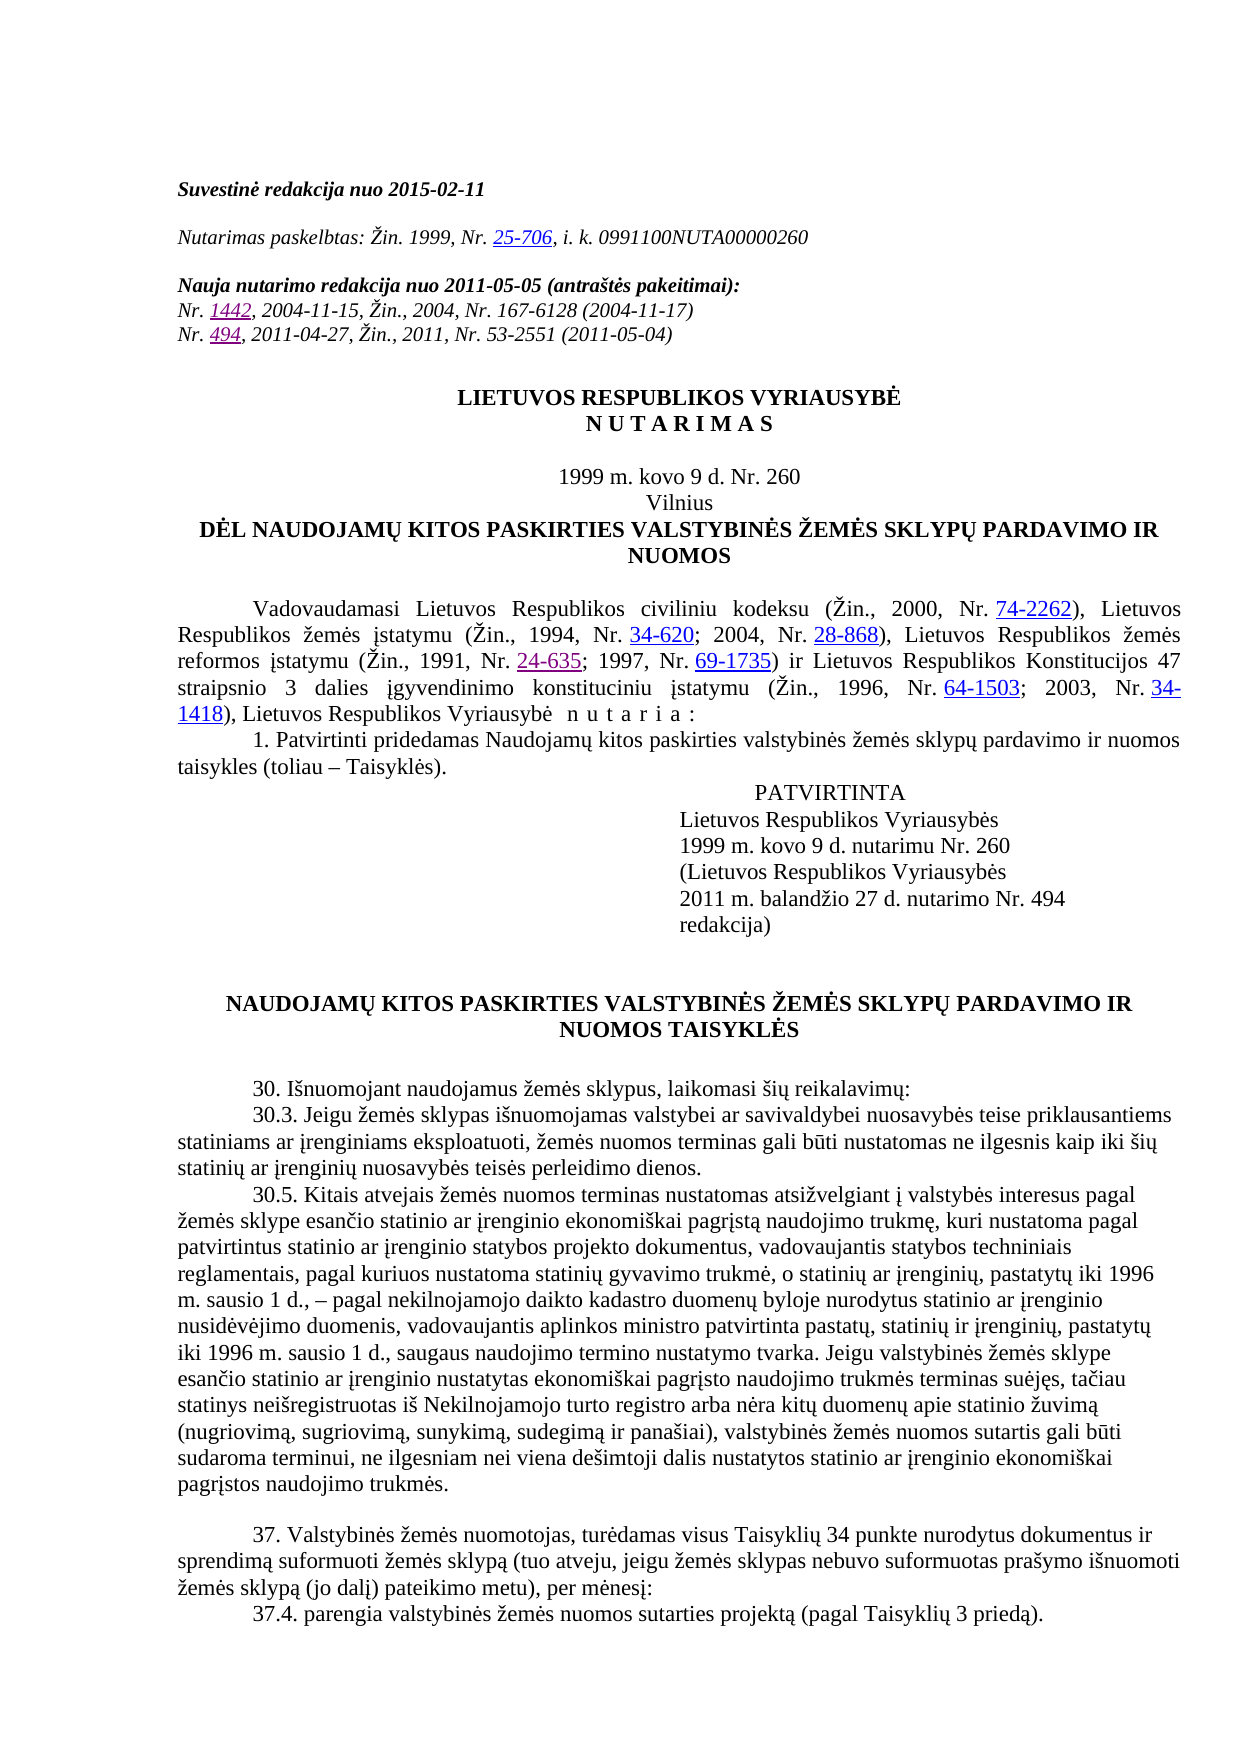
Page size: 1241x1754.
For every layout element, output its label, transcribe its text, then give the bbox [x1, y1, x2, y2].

text 1. Patvirtinti pridedamas Naudojamų kitos paskirties valstybinės žemės sklypų pardavimo ir nuomos taisykles (toliau – Taisyklės). [177, 727, 1181, 779]
text 30. Išnuomojant naudojamus žemės sklypus, laikomasi šių reikalavimų: [177, 1075, 1181, 1102]
text Nr. 1442, 2004-11-15, Žin., 2004, Nr. 167-6128 (2004-11-17) [177, 297, 1181, 322]
text Nauja nutarimo redakcija nuo 2011-05-05 (antraštės pakeitimai): [177, 273, 1181, 297]
text 30.3. Jeigu žemės sklypas išnuomojamas valstybei ar savivaldybei nuosavybės teise priklausantiems statiniams ar įrenginiams eksploatuoti, žemės nuomos terminas gali būti nustatomas ne ilgesnis kaip iki šių statinių ar įrenginių nuosavybės teisės perleidimo dienos. [177, 1102, 1181, 1181]
text DĖL NAUDOJAMŲ KITOS PASKIRTIES VALSTYBINĖS ŽEMĖS SKLYPŲ PARDAVIMO IR NUOMOS [177, 516, 1181, 568]
text 37. Valstybinės žemės nuomotojas, turėdamas visus Taisyklių 34 punkte nurodytus dokumentus ir sprendimą suformuoti žemės sklypą (tuo atveju, jeigu žemės sklypas nebuvo suformuotas prašymo išnuomoti žemės sklypą (jo dalį) pateikimo metu), per mėnesį: [177, 1521, 1181, 1600]
text Vilnius [177, 489, 1181, 516]
text NAUDOJAMŲ KITOS PASKIRTIES VALSTYBINĖS ŽEMĖS SKLYPŲ PARDAVIMO IR NUOMOS TAISYKLĖS [177, 990, 1181, 1043]
text Nr. 494, 2011-04-27, Žin., 2011, Nr. 53-2551 (2011-05-04) [177, 322, 1181, 346]
text 30.5. Kitais atvejais žemės nuomos terminas nustatomas atsižvelgiant į valstybės interesus pagal žemės sklype esančio statinio ar įrenginio ekonomiškai pagrįstą naudojimo trukmę, kuri nustatoma pagal patvirtintus statinio ar įrenginio statybos projekto dokumentus, vadovaujantis statybos techniniais reglamentais, pagal kuriuos nustatoma statinių gyvavimo trukmė, o statinių ar įrenginių, pastatytų iki 1996 m. sausio 1 d., – pagal nekilnojamojo daikto kadastro duomenų byloje nurodytus statinio ar įrenginio nusidėvėjimo duomenis, vadovaujantis aplinkos ministro patvirtinta pastatų, statinių ir įrenginių, pastatytų iki 1996 m. sausio 1 d., saugaus naudojimo termino nustatymo tvarka. Jeigu valstybinės žemės sklype esančio statinio ar įrenginio nustatytas ekonomiškai pagrįsto naudojimo trukmės terminas suėjęs, tačiau statinys neišregistruotas iš Nekilnojamojo turto registro arba nėra kitų duomenų apie statinio žuvimą (nugriovimą, sugriovimą, sunykimą, sudegimą ir panašiai), valstybinės žemės nuomos sutartis gali būti sudaroma terminui, ne ilgesniam nei viena dešimtoji dalis nustatytos statinio ar įrenginio ekonomiškai pagrįstos naudojimo trukmės. [177, 1181, 1181, 1497]
text 1999 m. kovo 9 d. Nr. 260 [177, 463, 1181, 489]
text Vadovaudamasi Lietuvos Respublikos civiliniu kodeksu (Žin., 2000, Nr. 74-2262), Lietuvos Respublikos žemės įstatymu (Žin., 1994, Nr. 34-620; 2004, Nr. 28-868), Lietuvos Respublikos žemės reformos įstatymu (Žin., 1991, Nr. 24-635; 1997, Nr. 69-1735) ir Lietuvos Respublikos Konstitucijos 47 straipsnio 3 dalies įgyvendinimo konstituciniu įstatymu (Žin., 1996, Nr. 64-1503; 2003, Nr. 34-1418), Lietuvos Respublikos Vyriausybė nutaria: [177, 595, 1181, 727]
text Suvestinė redakcija nuo 2015-02-11 [177, 177, 1181, 201]
text PATVIRTINTA Lietuvos Respublikos Vyriausybės 1999 m. kovo 9 d. nutarimu Nr. 260 (Lietuvos Respublikos Vyriausybės 2011 m. balandžio 27 d. nutarimo Nr. 494 redakcija) [679, 779, 1181, 937]
text 37.4. parengia valstybinės žemės nuomos sutarties projektą (pagal Taisyklių 3 priedą). [177, 1600, 1181, 1626]
text Nutarimas paskelbtas: Žin. 1999, Nr. 25-706, i. k. 0991100NUTA00000260 [177, 225, 1181, 249]
text LIETUVOS RESPUBLIKOS VYRIAUSYBĖ [177, 384, 1181, 410]
text N U T A R I M A S [177, 410, 1181, 437]
